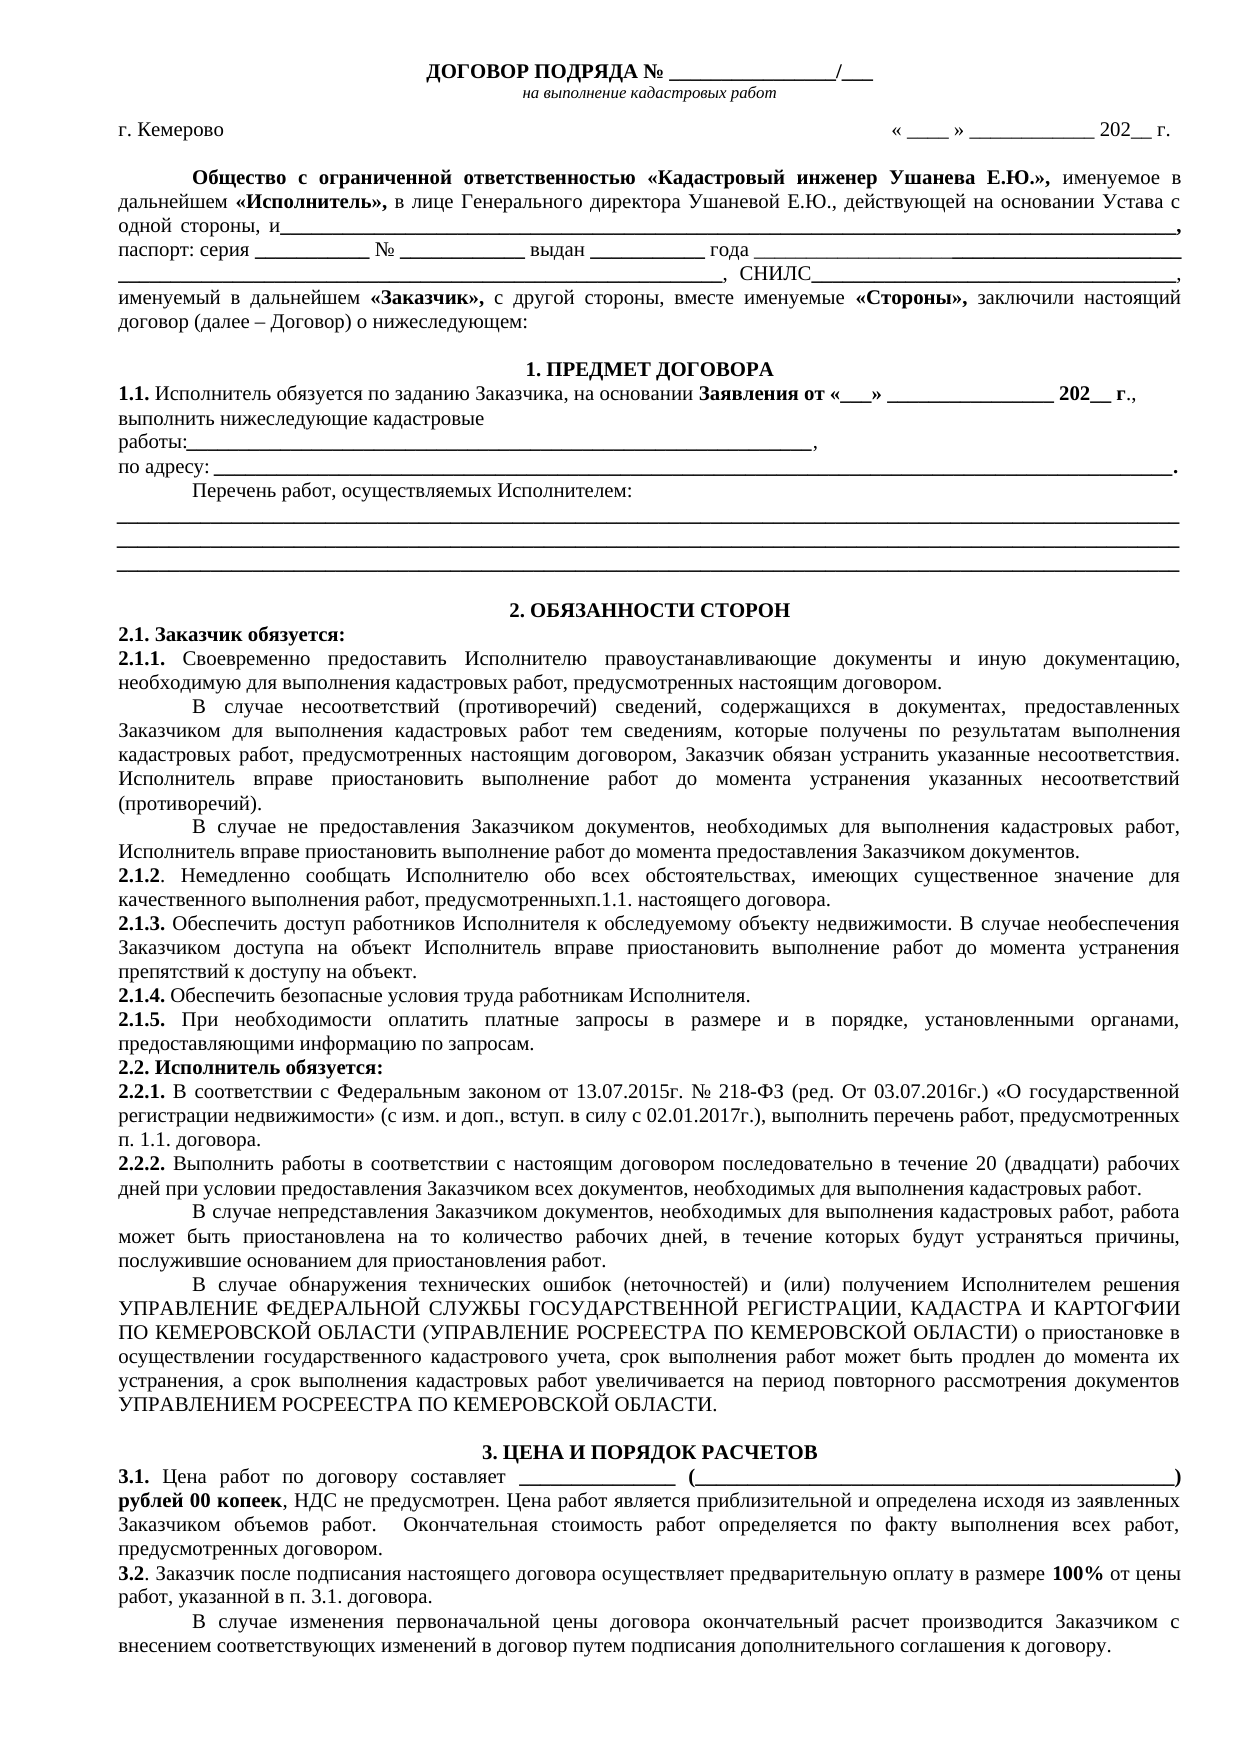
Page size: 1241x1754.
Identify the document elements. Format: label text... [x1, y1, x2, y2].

text 2.1.3. Обеспечить доступ работников Исполнителя к обследуемому объекту недвижимости. В случае необеспечения Заказчиком доступа на объект Исполнитель вправе приостановить выполнение работ до момента устранения препятствий к доступу на объект. [118, 911, 1181, 983]
text 1. ПРЕДМЕТ ДОГОВОРА [118, 357, 1181, 381]
text 2.1.1. Своевременно предоставить Исполнителю правоустанавливающие документы и иную документацию, необходимую для выполнения кадастровых работ, предусмотренных настоящим договором. [118, 646, 1181, 694]
text В случае несоответствий (противоречий) сведений, содержащихся в документах, предоставленных Заказчиком для выполнения кадастровых работ тем сведениям, которые получены по результатам выполнения кадастровых работ, предусмотренных настоящим договором, Заказчик обязан устранить указанные несоответствия. Исполнитель вправе приостановить выполнение работ до момента устранения указанных несоответствий (противоречий). [118, 694, 1181, 814]
text ______________________________________________________________________________________________________ [118, 526, 1181, 550]
text ______________________________________________________________________________________________________ [118, 550, 1181, 574]
text В случае изменения первоначальной цены договора окончательный расчет производится Заказчиком с внесением соответствующих изменений в договор путем подписания дополнительного соглашения к договору. [118, 1608, 1181, 1657]
text г. Кемерово « ____ » ____________ 202__ г. [118, 117, 1181, 141]
text 2. ОБЯЗАННОСТИ СТОРОН [118, 598, 1181, 622]
text на выполнение кадастровых работ [118, 83, 1181, 117]
text 3.2. Заказчик после подписания настоящего договора осуществляет предварительную оплату в размере 100% от цены работ, указанной в п. 3.1. договора. [118, 1560, 1181, 1608]
text В случае непредставления Заказчиком документов, необходимых для выполнения кадастровых работ, работа может быть приостановлена на то количество рабочих дней, в течение которых будут устраняться причины, послужившие основанием для приостановления работ. [118, 1199, 1181, 1272]
text 2.2.2. Выполнить работы в соответствии с настоящим договором последовательно в течение 20 (двадцати) рабочих дней при условии предоставления Заказчиком всех документов, необходимых для выполнения кадастровых работ. [118, 1151, 1181, 1199]
text 2.1. Заказчик обязуется: [118, 622, 1181, 646]
text В случае не предоставления Заказчиком документов, необходимых для выполнения кадастровых работ, Исполнитель вправе приостановить выполнение работ до момента предоставления Заказчиком документов. [118, 814, 1181, 863]
text 2.1.4. Обеспечить безопасные условия труда работникам Исполнителя. [118, 983, 1181, 1007]
text 1.1. Исполнитель обязуется по заданию Заказчика, на основании Заявления от «___» ________________ 202__ г., выполнить нижеследующие кадастровые работы:____________________________________________________________, [118, 381, 1181, 453]
text 2.2. Исполнитель обязуется: [118, 1055, 1181, 1079]
text ______________________________________________________________________________________________________ [118, 502, 1181, 526]
text 2.2.1. В соответствии с Федеральным законом от 13.07.2015г. № 218-ФЗ (ред. От 03.07.2016г.) «О государственной регистрации недвижимости» (с изм. и доп., вступ. в силу с 02.01.2017г.), выполнить перечень работ, предусмотренных п. 1.1. договора. [118, 1079, 1181, 1151]
text 2.1.5. При необходимости оплатить платные запросы в размере и в порядке, установленными органами, предоставляющими информацию по запросам. [118, 1007, 1181, 1055]
text 2.1.2. Немедленно сообщать Исполнителю обо всех обстоятельствах, имеющих существенное значение для качественного выполнения работ, предусмотренныхп.1.1. настоящего договора. [118, 863, 1181, 911]
text ДОГОВОР ПОДРЯДА № ________________/___ [118, 59, 1181, 83]
text 3. ЦЕНА И ПОРЯДОК РАСЧЕТОВ [118, 1440, 1181, 1464]
text В случае обнаружения технических ошибок (неточностей) и (или) получением Исполнителем решения УПРАВЛЕНИЕ ФЕДЕРАЛЬНОЙ СЛУЖБЫ ГОСУДАРСТВЕННОЙ РЕГИСТРАЦИИ, КАДАСТРА И КАРТОГФИИ ПО КЕМЕРОВСКОЙ ОБЛАСТИ (УПРАВЛЕНИЕ РОСРЕЕСТРА ПО КЕМЕРОВСКОЙ ОБЛАСТИ) о приостановке в осуществлении государственного кадастрового учета, срок выполнения работ может быть продлен до момента их устранения, а срок выполнения кадастровых работ увеличивается на период повторного рассмотрения документов УПРАВЛЕНИЕМ РОСРЕЕСТРА ПО КЕМЕРОВСКОЙ ОБЛАСТИ. [118, 1272, 1181, 1416]
text Перечень работ, осуществляемых Исполнителем: [118, 478, 1181, 502]
text Общество с ограниченной ответственностью «Кадастровый инженер Ушанева Е.Ю.», именуемое в дальнейшем «Исполнитель», в лице Генерального директора Ушаневой Е.Ю., действующей на основании Устава с одной стороны, и______________________________________________________________________________________, паспорт: серия ___________ № ____________ выдан ___________ года _________________________________________ __________________________________________________________, СНИЛС___________________________________, именуемый в дальнейшем «Заказчик», с другой стороны, вместе именуемые «Стороны», заключили настоящий договор (далее – Договор) о нижеследующем: [118, 165, 1181, 333]
text 3.1. Цена работ по договору составляет _______________ (______________________________________________) рублей 00 копеек, НДС не предусмотрен. Цена работ является приблизительной и определена исходя из заявленных Заказчиком объемов работ. Окончательная стоимость работ определяется по факту выполнения всех работ, предусмотренных договором. [118, 1464, 1181, 1560]
text по адресу: ____________________________________________________________________________________________. [118, 453, 1181, 478]
